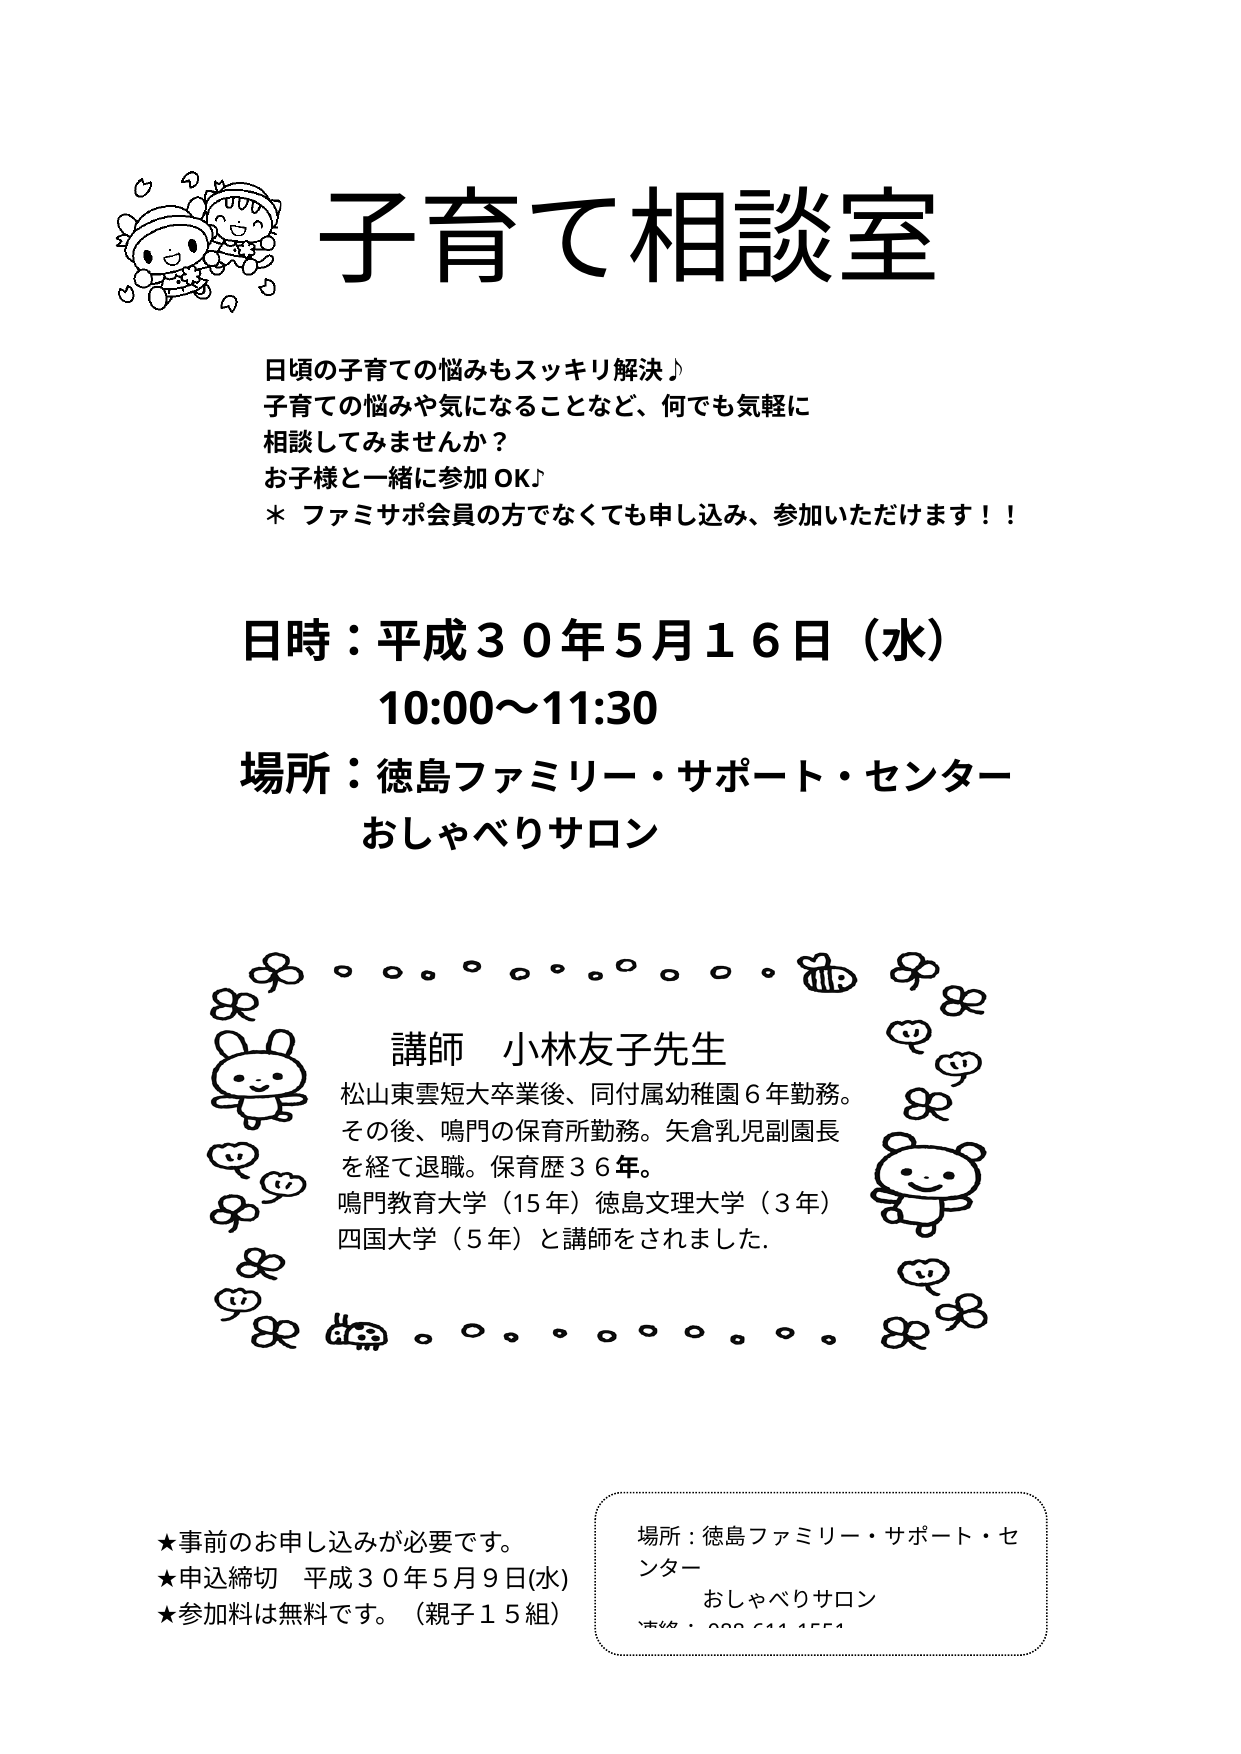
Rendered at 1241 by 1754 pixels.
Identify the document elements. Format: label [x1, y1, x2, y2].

picture [206, 952, 988, 1351]
picture [115, 171, 282, 313]
